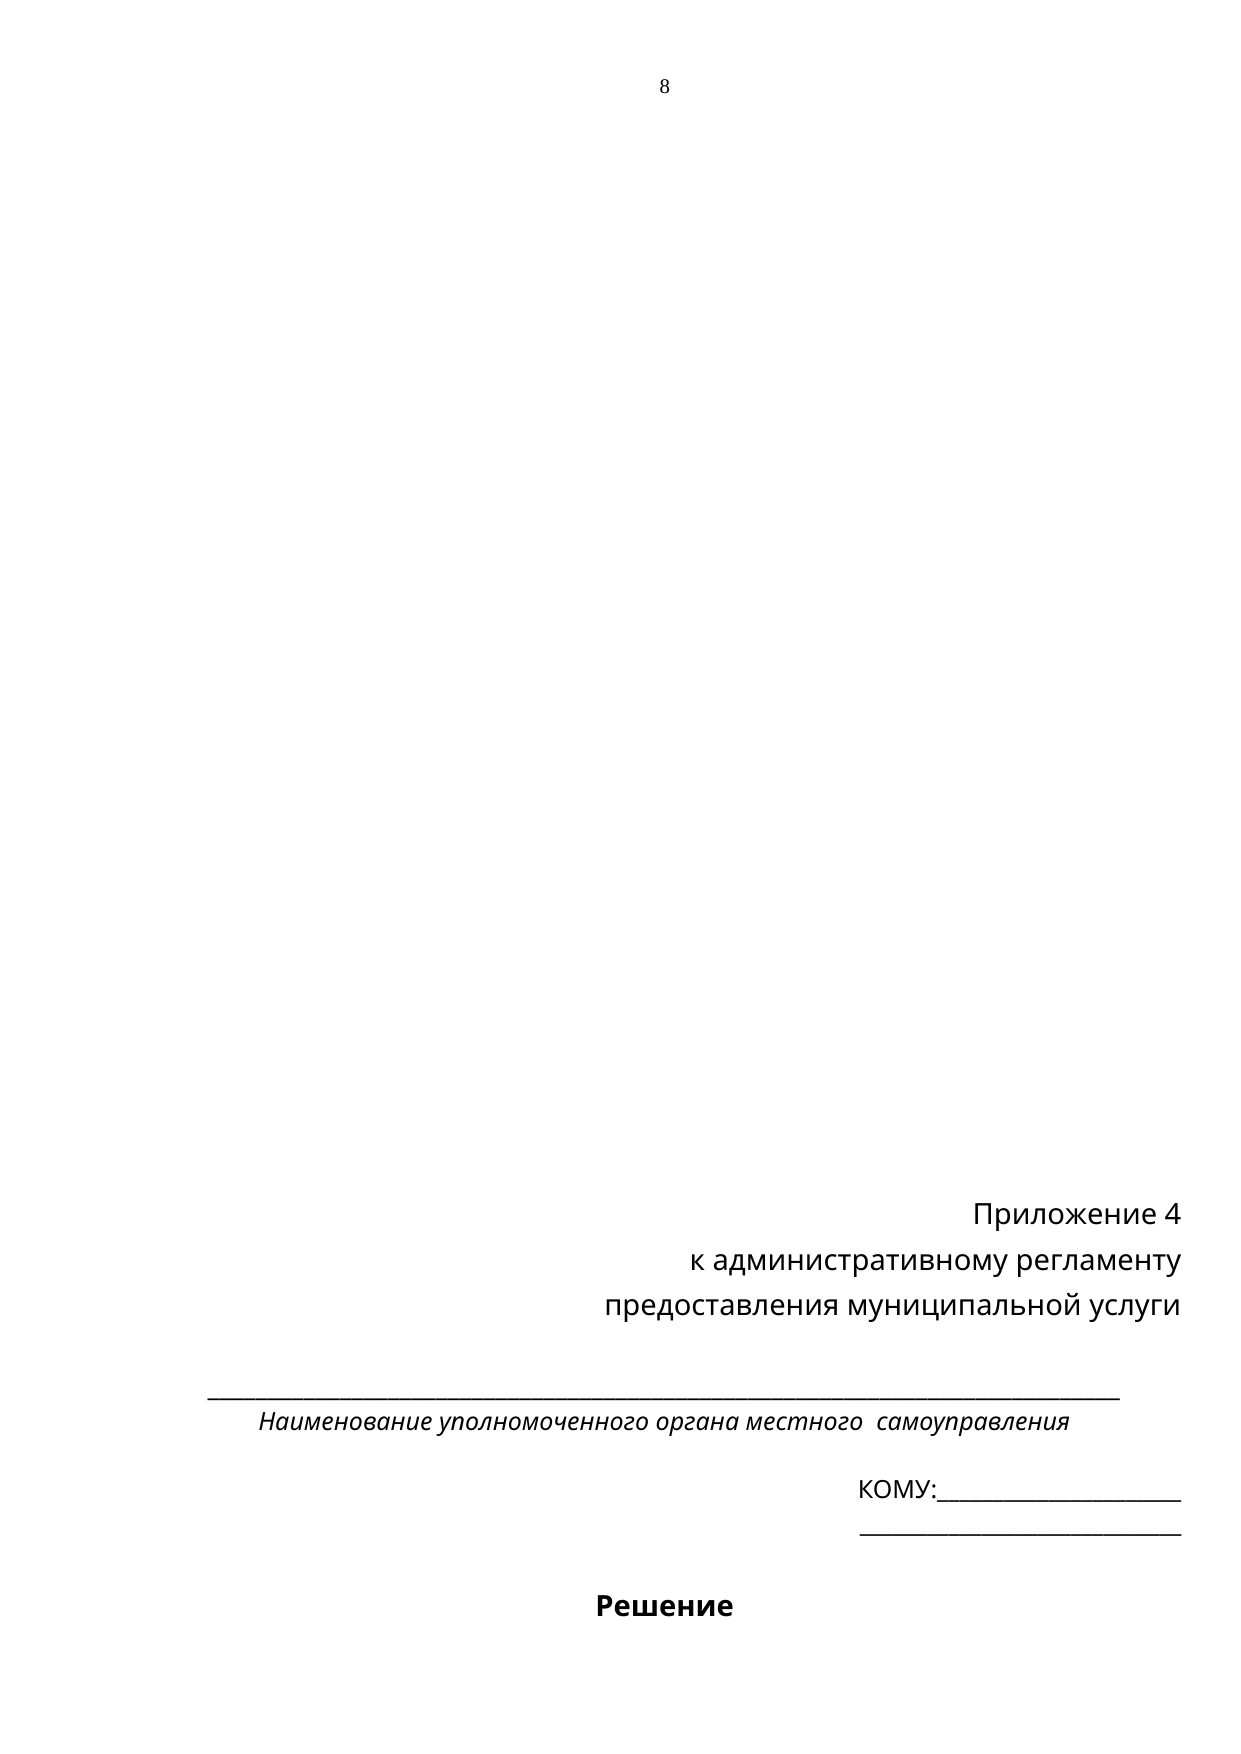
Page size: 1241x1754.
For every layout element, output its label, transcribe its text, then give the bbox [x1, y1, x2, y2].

text Решение [148, 1586, 1181, 1625]
text к административному регламенту предоставления муниципальной услуги [148, 1239, 1181, 1324]
text КОМУ:______________________ [148, 1472, 1181, 1506]
text Наименование уполномоченного органа местного самоуправления [148, 1404, 1181, 1438]
text Приложение 4 [148, 1193, 1181, 1233]
text ____________________________________________________________________________ [148, 1367, 1181, 1404]
text _____________________________ [148, 1506, 1181, 1540]
